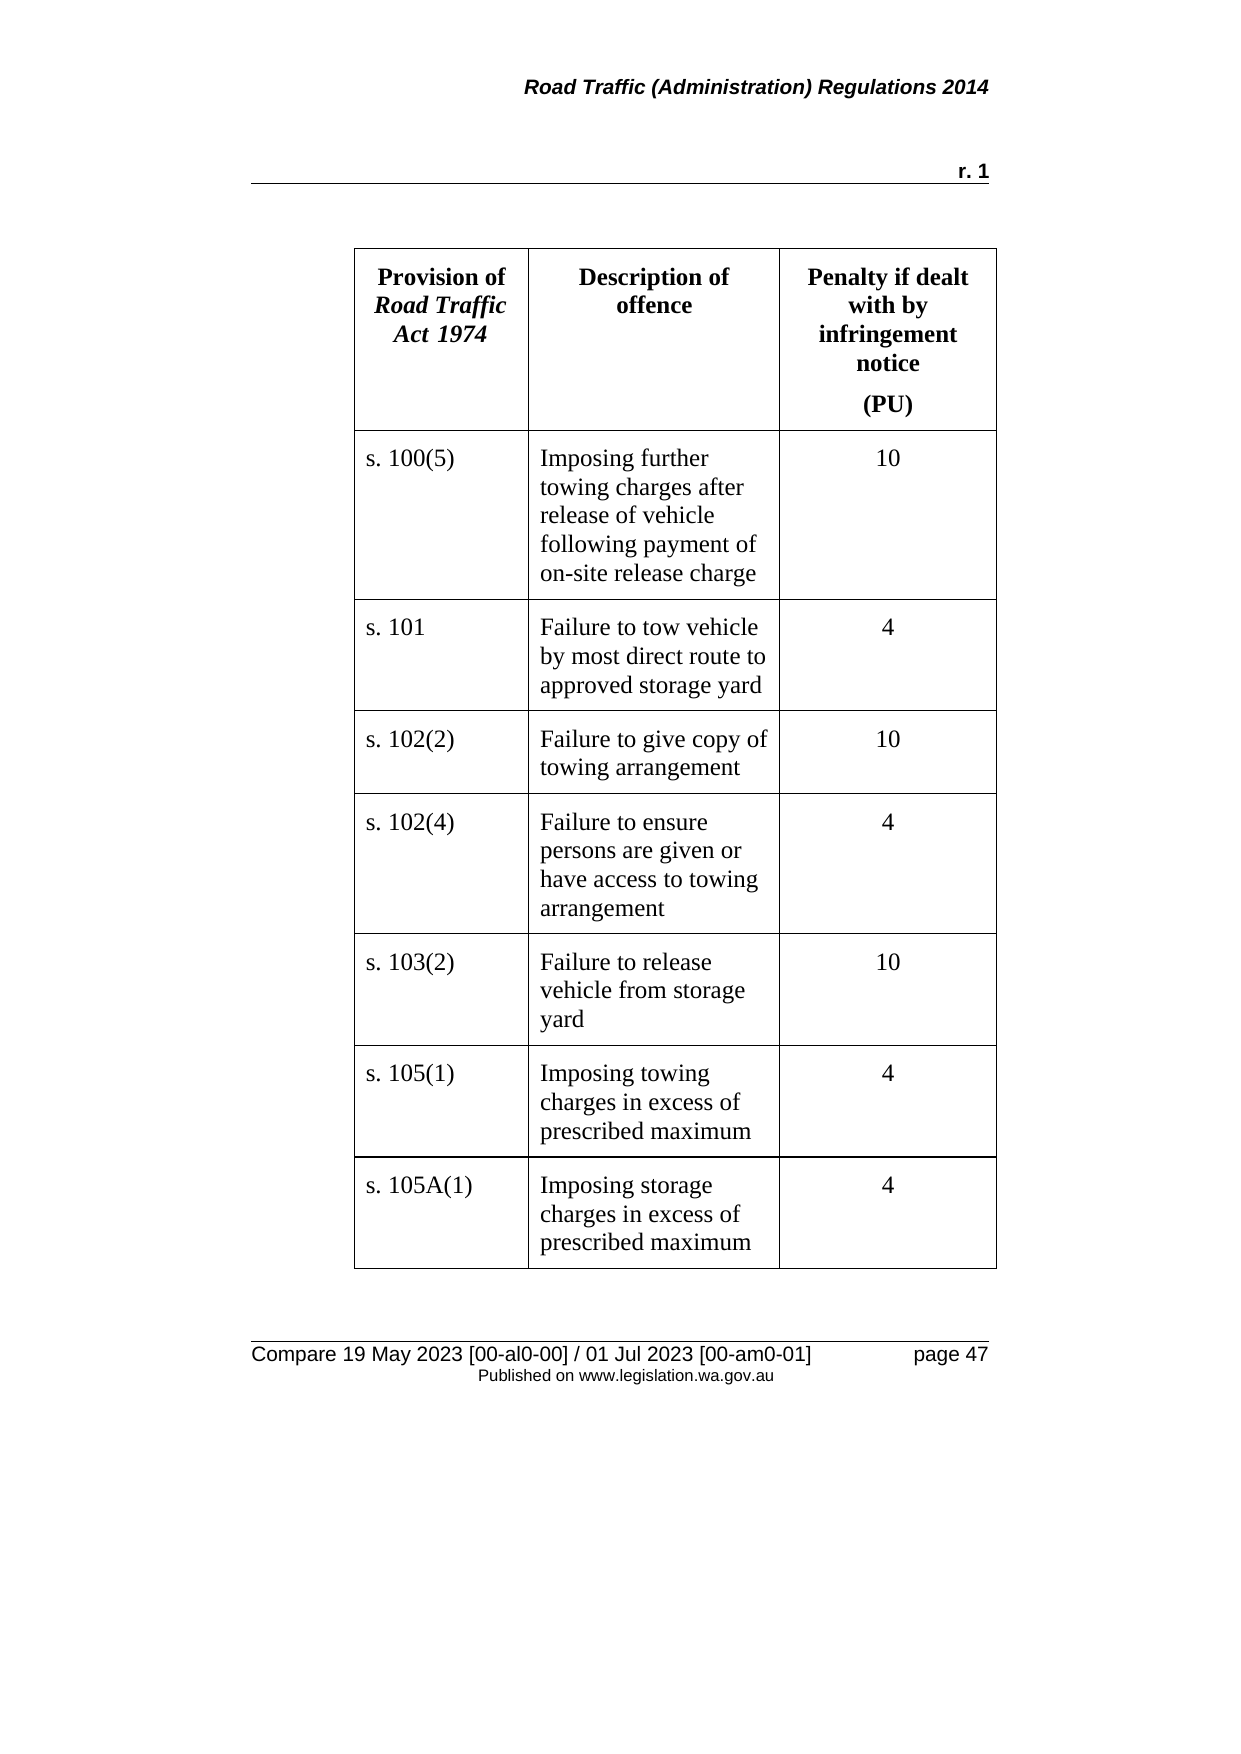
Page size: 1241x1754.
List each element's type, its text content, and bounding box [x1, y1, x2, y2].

table_cell s. 105(1) [355, 1046, 528, 1156]
table_cell Failure to tow vehicle by most direct route to approved storage yard [529, 600, 779, 710]
table_cell 4 [780, 1046, 996, 1156]
table_cell Imposing further towing charges after release of vehicle following payment of on-site release charge [529, 431, 779, 599]
table_cell 4 [780, 794, 996, 933]
table_cell Failure to ensure persons are given or have access to towing arrangement [529, 794, 779, 933]
table_cell Imposing storage charges in excess of prescribed maximum [529, 1158, 779, 1268]
table_cell s. 100(5) [355, 431, 528, 599]
table_cell s. 102(2) [355, 711, 528, 793]
table_header Provision of Road Traffic Act 1974 [355, 249, 528, 429]
table_cell Imposing towing charges in excess of prescribed maximum [529, 1046, 779, 1156]
table_cell s. 103(2) [355, 934, 528, 1045]
table_header Penalty if dealt with by infringement notice (PU) [780, 249, 996, 429]
table_cell 4 [780, 1158, 996, 1268]
table_cell Failure to give copy of towing arrangement [529, 711, 779, 793]
table_header Description of offence [529, 249, 779, 429]
table_cell s. 105A(1) [355, 1158, 528, 1268]
table_cell Failure to release vehicle from storage yard [529, 934, 779, 1045]
table_cell 10 [780, 934, 996, 1045]
table_cell 10 [780, 711, 996, 793]
table_cell 10 [780, 431, 996, 599]
table_cell 4 [780, 600, 996, 710]
table_cell s. 102(4) [355, 794, 528, 933]
table_cell s. 101 [355, 600, 528, 710]
